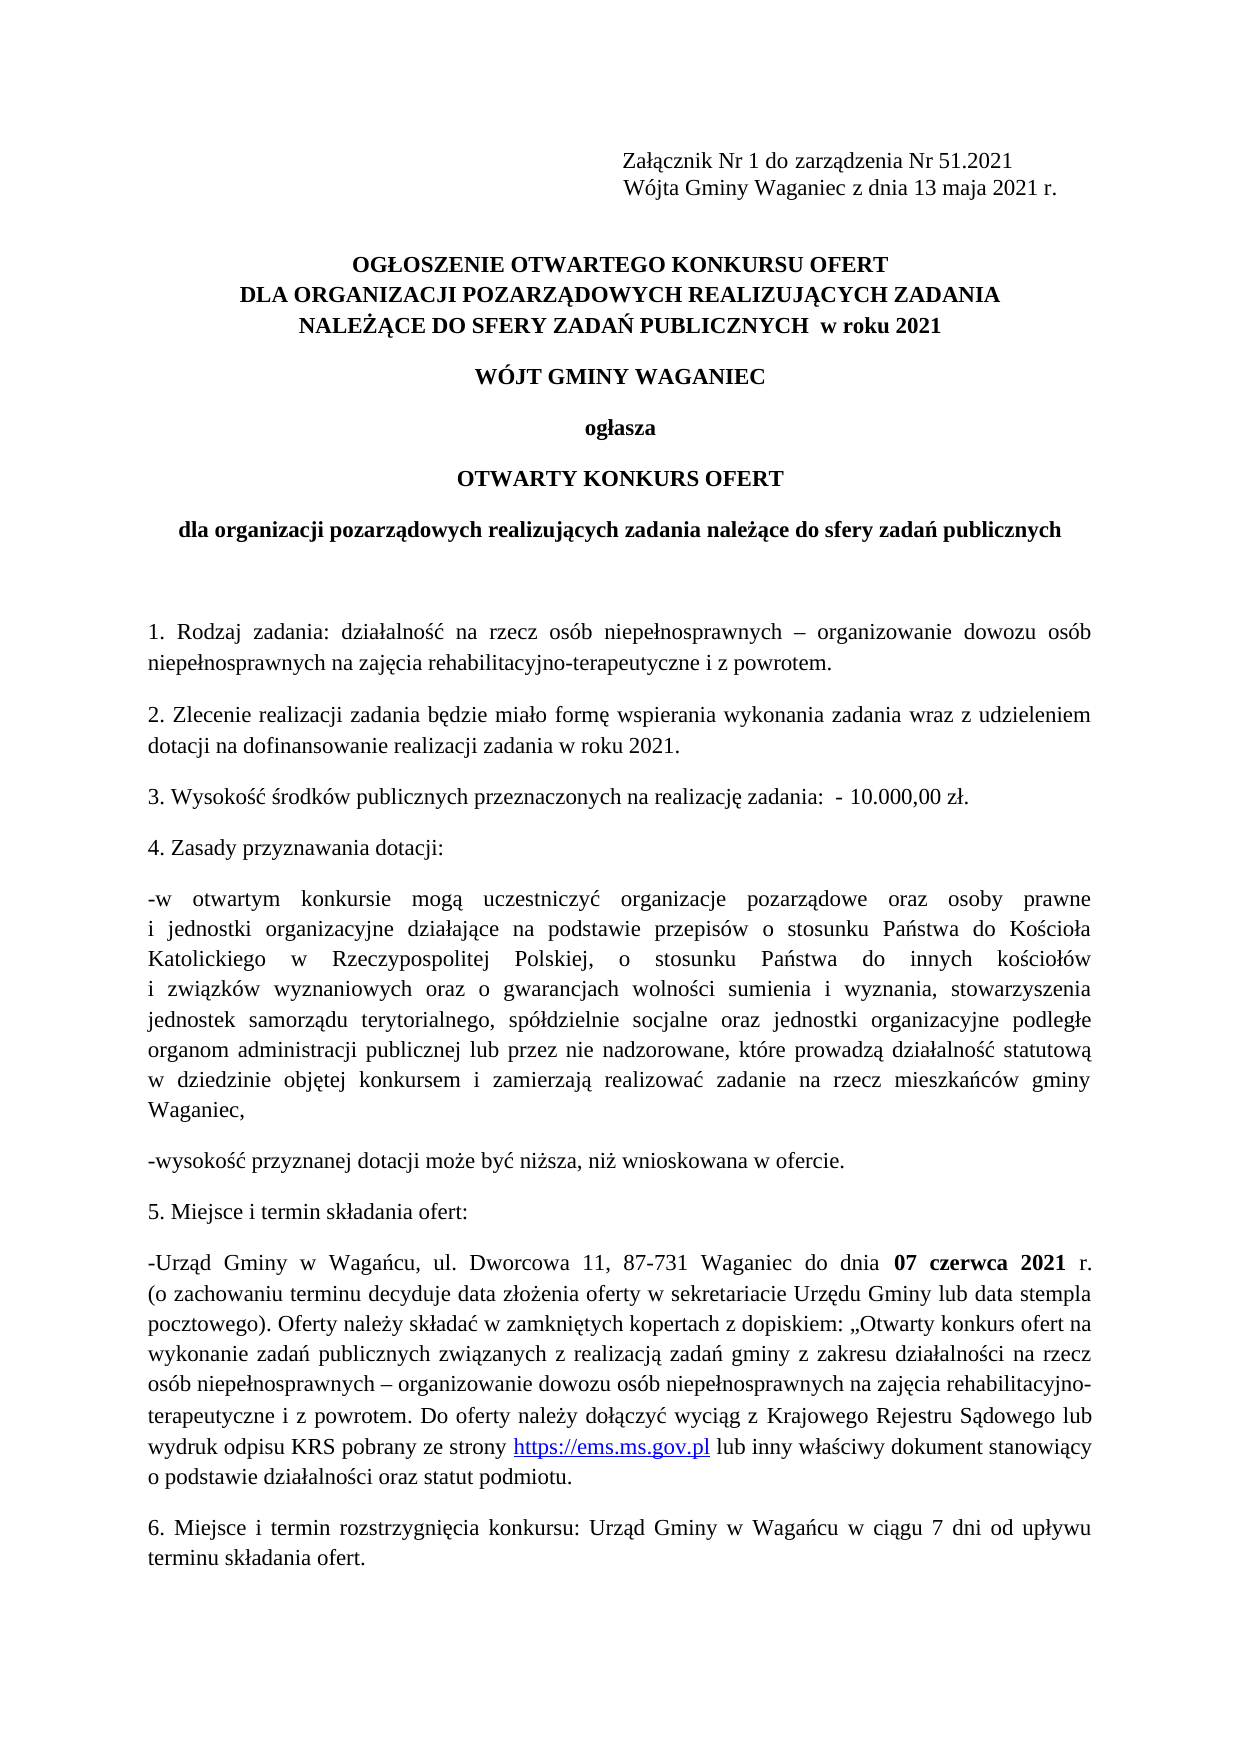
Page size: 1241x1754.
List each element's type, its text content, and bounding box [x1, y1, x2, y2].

text 6. Miejsce i termin rozstrzygnięcia konkursu: Urząd Gminy w Wagańcu w ciągu 7 dni od upływu terminu składania ofert. [148, 1514, 1093, 1571]
text OGŁOSZENIE OTWARTEGO KONKURSU OFERT DLA ORGANIZACJI POZARZĄDOWYCH REALIZUJĄCYCH ZADANIA NALEŻĄCE DO SFERY ZADAŃ PUBLICZNYCH w roku 2021 [148, 251, 1093, 338]
text WÓJT GMINY WAGANIEC [148, 363, 1093, 389]
text Wójta Gminy Waganiec z dnia 13 maja 2021 r. [148, 174, 1093, 200]
text 2. Zlecenie realizacji zadania będzie miało formę wspierania wykonania zadania wraz z udzieleniem dotacji na dofinansowanie realizacji zadania w roku 2021. [148, 702, 1093, 758]
text dla organizacji pozarządowych realizujących zadania należące do sfery zadań publicznych [148, 516, 1093, 542]
text OTWARTY KONKURS OFERT [148, 465, 1093, 491]
text -Urząd Gminy w Wagańcu, ul. Dworcowa 11, 87-731 Waganiec do dnia 07 czerwca 2021 r. (o zachowaniu terminu decyduje data złożenia oferty w sekretariacie Urzędu Gminy lub data stempla pocztowego). Oferty należy składać w zamkniętych kopertach z dopiskiem: „Otwarty konkurs ofert na wykonanie zadań publicznych związanych z realizacją zadań gminy z zakresu działalności na rzecz osób niepełnosprawnych – organizowanie dowozu osób niepełnosprawnych na zajęcia rehabilitacyjno-terapeutyczne i z powrotem. Do oferty należy dołączyć wyciąg z Krajowego Rejestru Sądowego lub wydruk odpisu KRS pobrany ze strony https://ems.ms.gov.pl lub inny właściwy dokument stanowiący o podstawie działalności oraz statut podmiotu. [148, 1249, 1093, 1489]
text 4. Zasady przyznawania dotacji: [148, 834, 1093, 860]
text 5. Miejsce i termin składania ofert: [148, 1198, 1093, 1225]
text 3. Wysokość środków publicznych przeznaczonych na realizację zadania: - 10.000,00 zł. [148, 783, 1093, 809]
text 1. Rodzaj zadania: działalność na rzecz osób niepełnosprawnych – organizowanie dowozu osób niepełnosprawnych na zajęcia rehabilitacyjno-terapeutyczne i z powrotem. [148, 618, 1093, 677]
text -wysokość przyznanej dotacji może być niższa, niż wnioskowana w ofercie. [148, 1147, 1093, 1174]
text ogłasza [148, 414, 1093, 440]
text Załącznik Nr 1 do zarządzenia Nr 51.2021 [148, 148, 1093, 174]
text -w otwartym konkursie mogą uczestniczyć organizacje pozarządowe oraz osoby prawne i jednostki organizacyjne działające na podstawie przepisów o stosunku Państwa do Kościoła Katolickiego w Rzeczypospolitej Polskiej, o stosunku Państwa do innych kościołów i związków wyznaniowych oraz o gwarancjach wolności sumienia i wyznania, stowarzyszenia jednostek samorządu terytorialnego, spółdzielnie socjalne oraz jednostki organizacyjne podległe organom administracji publicznej lub przez nie nadzorowane, które prowadzą działalność statutową w dziedzinie objętej konkursem i zamierzają realizować zadanie na rzecz mieszkańców gminy Waganiec, [148, 885, 1093, 1123]
